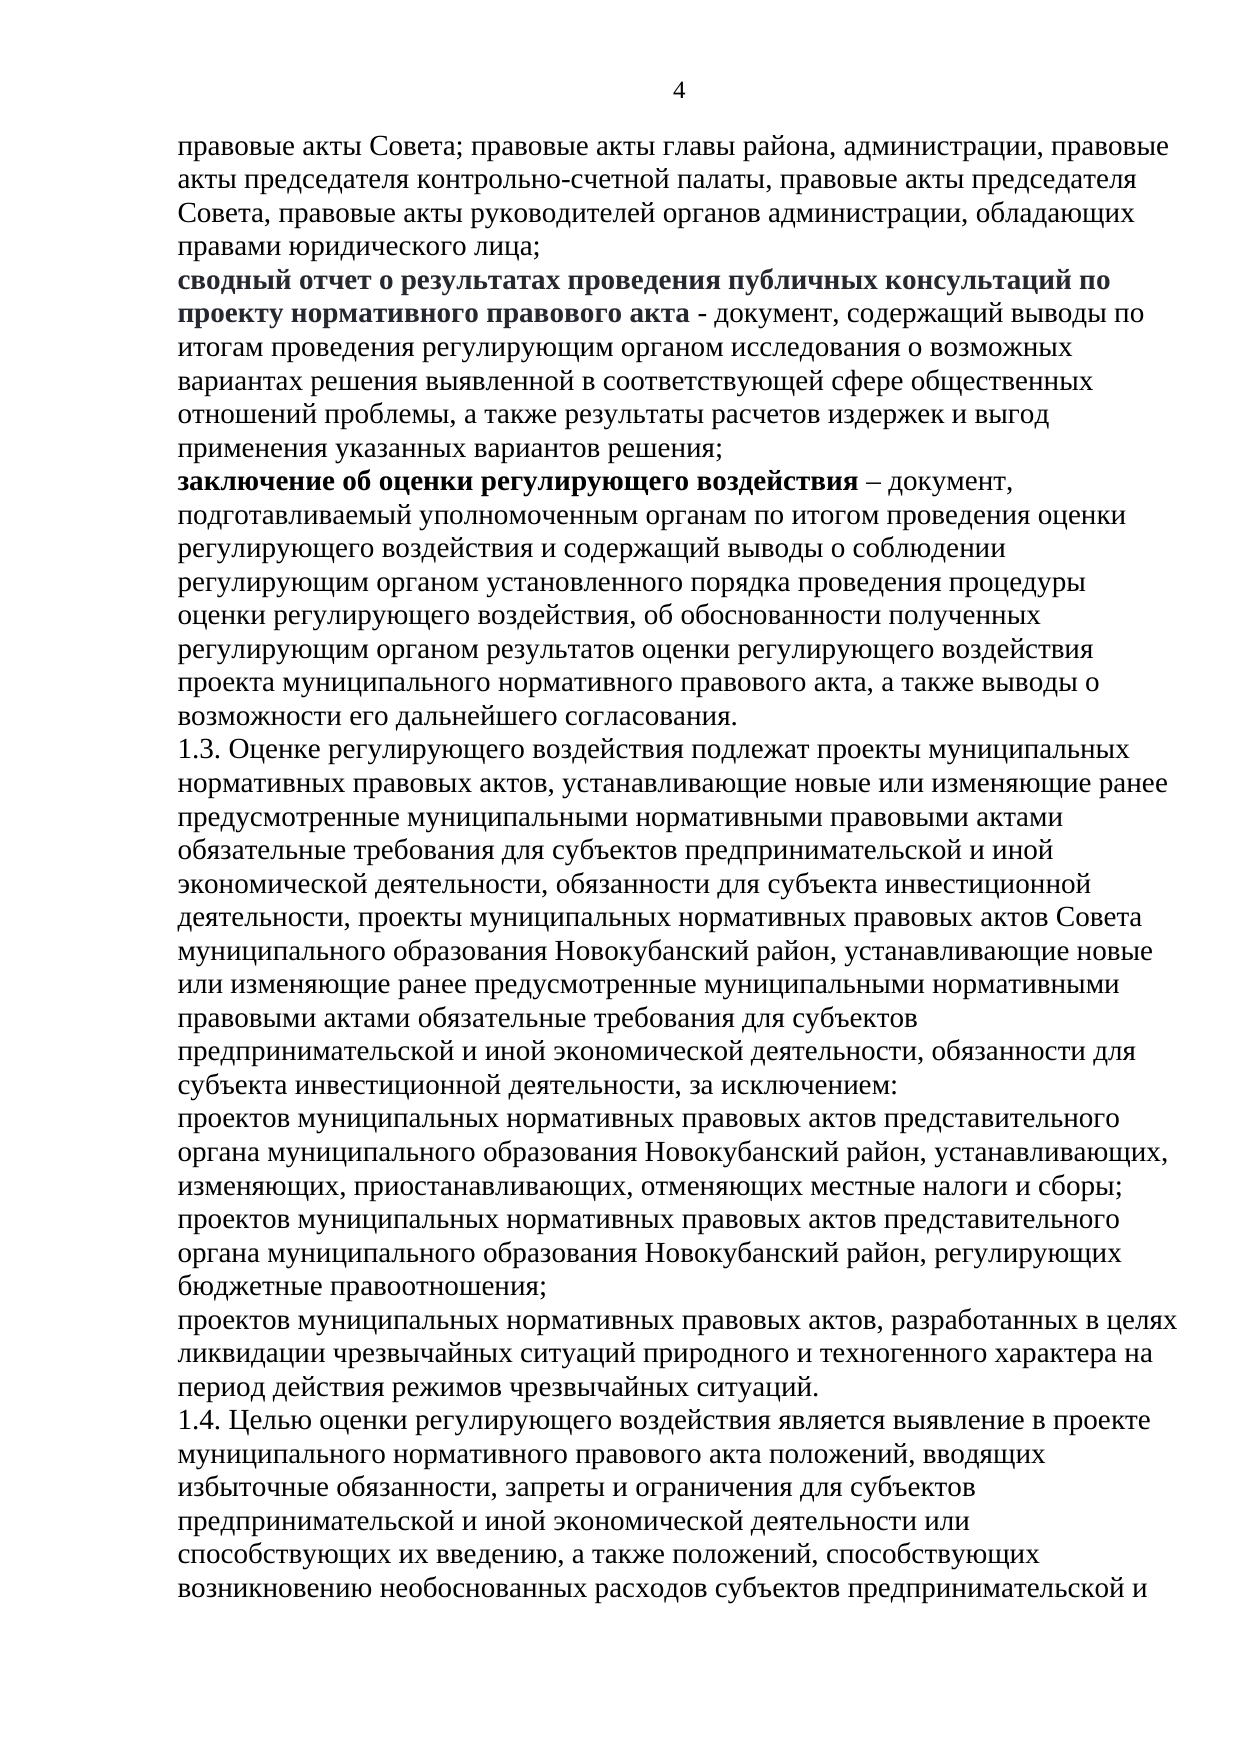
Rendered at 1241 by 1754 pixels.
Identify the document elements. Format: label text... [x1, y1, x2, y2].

text проектов муниципальных нормативных правовых актов представительного органа муниципального образования Новокубанский район, устанавливающих, изменяющих, приостанавливающих, отменяющих местные налоги и сборы; [177, 1101, 1181, 1201]
text сводный отчет о результатах проведения публичных консультаций по проекту нормативного правового акта - документ, содержащий выводы по итогам проведения регулирующим органом исследования о возможных вариантах решения выявленной в соответствующей сфере общественных отношений проблемы, а также результаты расчетов издержек и выгод применения указанных вариантов решения; [177, 262, 1181, 463]
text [177, 128, 1181, 262]
text проектов муниципальных нормативных правовых актов, разработанных в целях ликвидации чрезвычайных ситуаций природного и техногенного характера на период действия режимов чрезвычайных ситуаций. [177, 1302, 1181, 1402]
text проектов муниципальных нормативных правовых актов представительного органа муниципального образования Новокубанский район, регулирующих бюджетные правоотношения; [177, 1201, 1181, 1302]
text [177, 1402, 1181, 1604]
text 1.3. Оценке регулирующего воздействия подлежат проекты муниципальных нормативных правовых актов, устанавливающие новые или изменяющие ранее предусмотренные муниципальными нормативными правовыми актами обязательные требования для субъектов предпринимательской и иной экономической деятельности, обязанности для субъекта инвестиционной деятельности, проекты муниципальных нормативных правовых актов Совета муниципального образования Новокубанский район, устанавливающие новые или изменяющие ранее предусмотренные муниципальными нормативными правовыми актами обязательные требования для субъектов предпринимательской и иной экономической деятельности, обязанности для субъекта инвестиционной деятельности, за исключением: [177, 732, 1181, 1101]
text заключение об оценки регулирующего воздействия – документ, подготавливаемый уполномоченным органам по итогом проведения оценки регулирующего воздействия и содержащий выводы о соблюдении регулирующим органом установленного порядка проведения процедуры оценки регулирующего воздействия, об обоснованности полученных регулирующим органом результатов оценки регулирующего воздействия проекта муниципального нормативного правового акта, а также выводы о возможности его дальнейшего согласования. [177, 463, 1181, 732]
